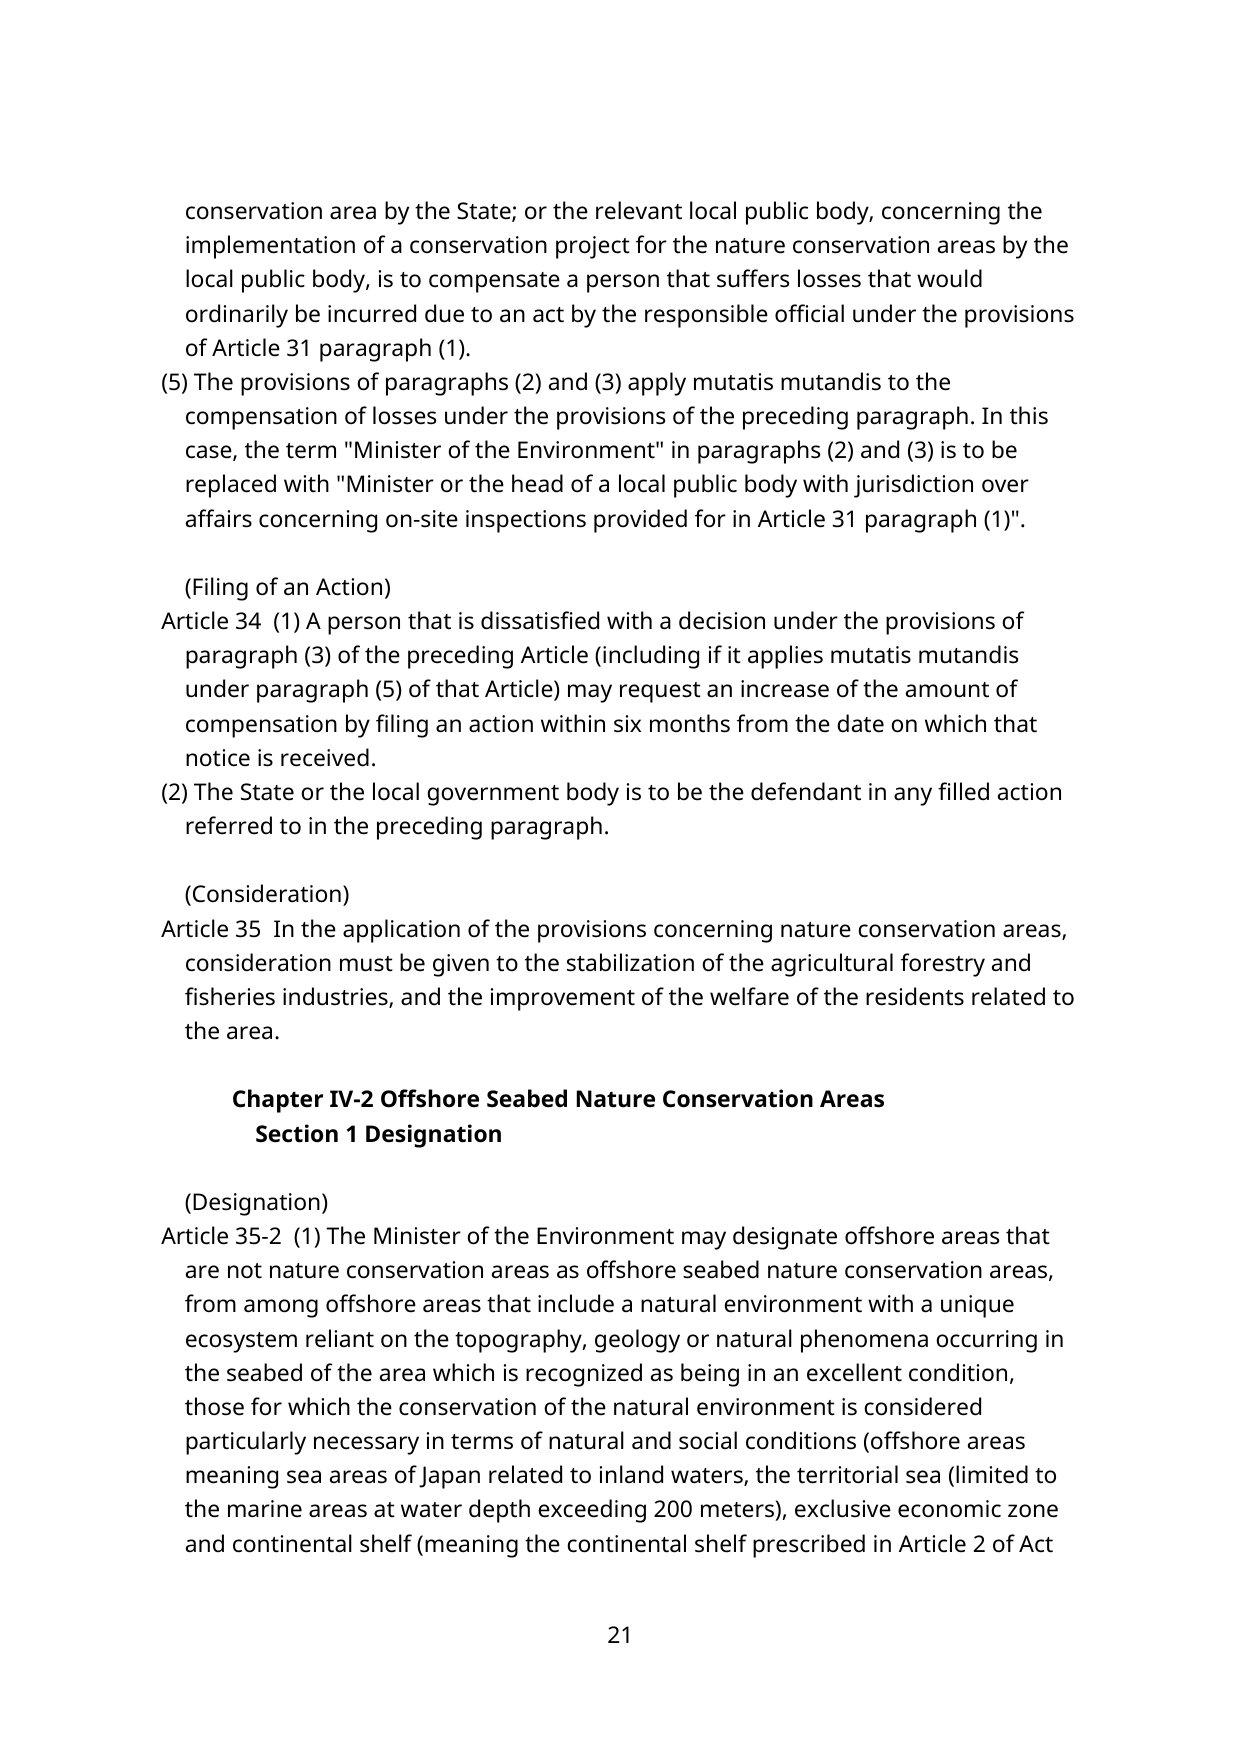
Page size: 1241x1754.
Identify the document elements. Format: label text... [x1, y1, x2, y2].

text (2) The State or the local government body is to be the defendant in any filled action referred to in the preceding paragraph. [161, 774, 1079, 843]
text (5) The provisions of paragraphs (2) and (3) apply mutatis mutandis to the compensation of losses under the provisions of the preceding paragraph. In this case, the term "Minister of the Environment" in paragraphs (2) and (3) is to be replaced with "Minister or the head of a local public body with jurisdiction over affairs concerning on-site inspections provided for in Article 31 paragraph (1)". [161, 364, 1079, 535]
text Article 35 In the application of the provisions concerning nature conservation areas, consideration must be given to the stabilization of the agricultural forestry and fisheries industries, and the improvement of the welfare of the residents related to the area. [161, 911, 1079, 1048]
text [161, 194, 1079, 364]
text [161, 1219, 1079, 1560]
text Section 1 Designation [253, 1116, 1079, 1150]
text (Filing of an Action) [184, 569, 1079, 604]
text Chapter IV-2 Offshore Seabed Nature Conservation Areas [230, 1082, 1079, 1116]
text Article 34 (1) A person that is dissatisfied with a decision under the provisions of paragraph (3) of the preceding Article (including if it applies mutatis mutandis under paragraph (5) of that Article) may request an increase of the amount of compensation by filing an action within six months from the date on which that notice is received. [161, 604, 1079, 774]
text (Consideration) [184, 877, 1079, 911]
text (Designation) [184, 1184, 1079, 1219]
